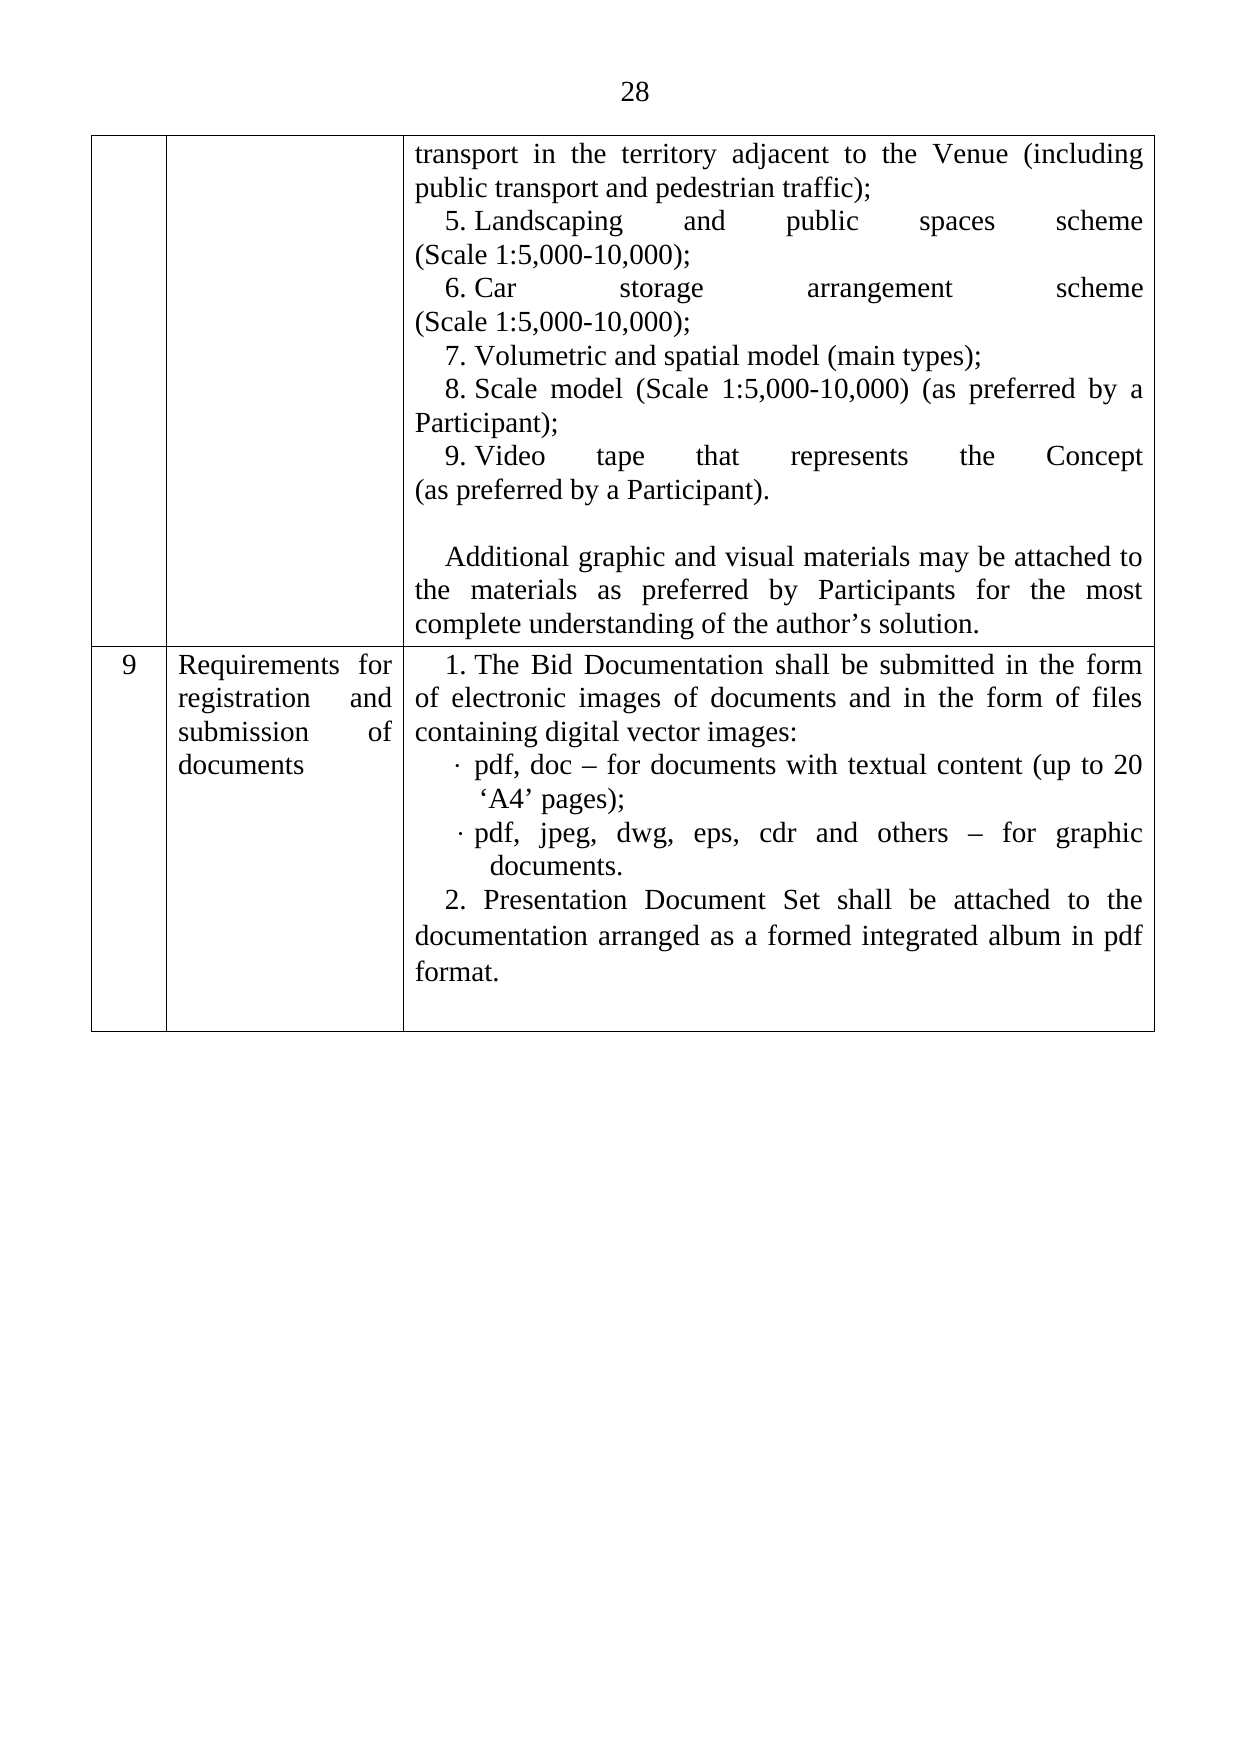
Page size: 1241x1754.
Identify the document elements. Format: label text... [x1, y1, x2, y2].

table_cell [167, 136, 403, 646]
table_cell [404, 136, 1154, 646]
table_cell Requirements for registration and submission of documents [167, 647, 403, 1031]
table_cell 9 [92, 647, 166, 1031]
table_cell The Bid Documentation shall be submitted in the form of electronic images of documents and in the form of files containing digital vector images: pdf, doc – for documents with textual content (up to 20 ‘A4’ pages); pdf, jpeg, dwg, eps, cdr and others – for graphic documents. 2. Presentation Document Set shall be attached to the documentation arranged as a formed integrated album in pdf format. [404, 647, 1154, 1031]
table_cell 8 [92, 136, 166, 646]
